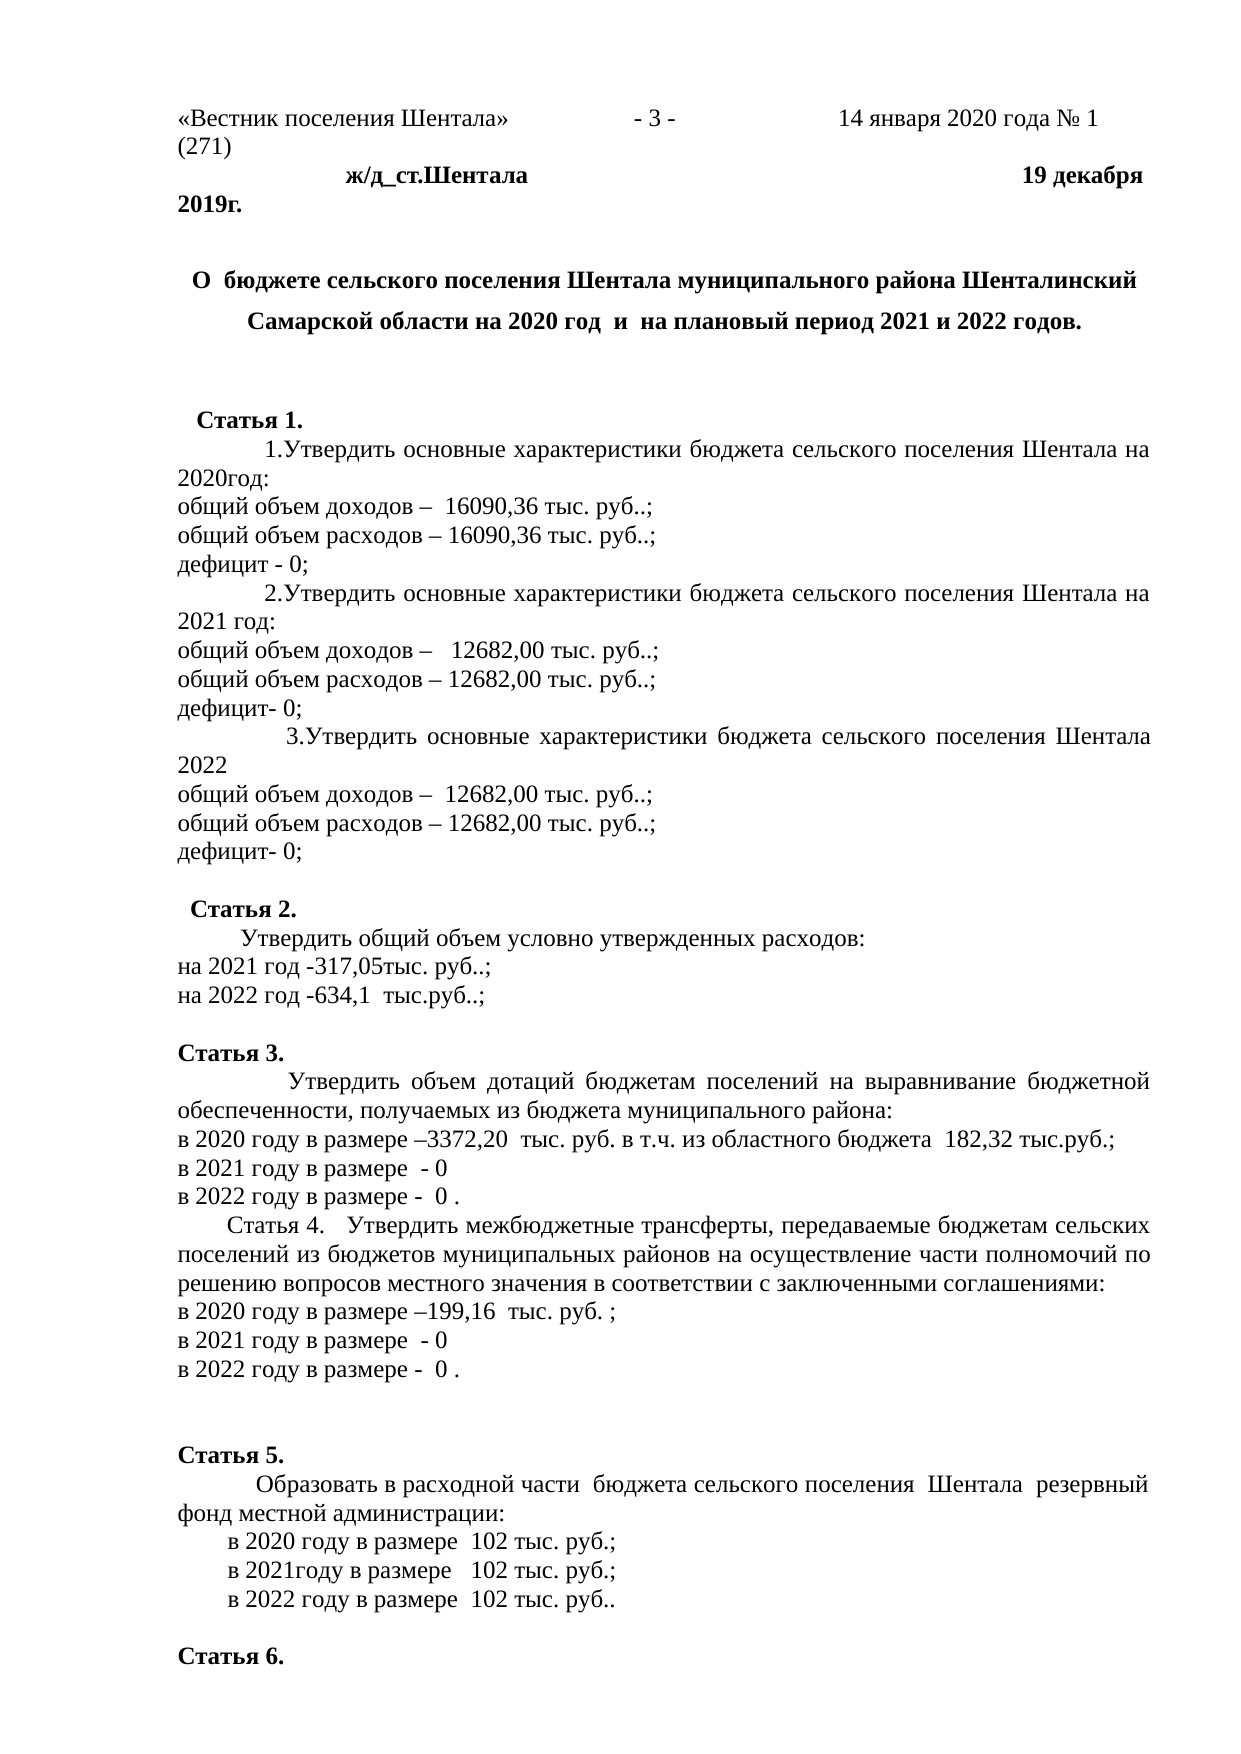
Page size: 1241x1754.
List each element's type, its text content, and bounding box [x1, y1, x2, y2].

text общий объем расходов – 16090,36 тыс. руб..; [177, 520, 1152, 549]
text Статья 6. [177, 1641, 1152, 1670]
text общий объем доходов – 12682,00 тыс. руб..; [177, 635, 1033, 664]
text 3.Утвердить основные характеристики бюджета сельского поселения Шентала 2022 [177, 721, 1152, 779]
text в 2020 году в размере –3372,20 тыс. руб. в т.ч. из областного бюджета 182,32 тыс.руб.; [177, 1124, 1152, 1153]
text в 2020 году в размере –199,16 тыс. руб. ; [177, 1296, 1152, 1325]
text Статья 5. [177, 1440, 1152, 1469]
text Утвердить общий объем условно утвержденных расходов: [177, 923, 1152, 951]
text на 2021 год -317,05тыс. руб..; [177, 951, 1152, 980]
text Статья 1. [177, 405, 1152, 434]
text общий объем расходов – 12682,00 тыс. руб..; [177, 664, 1152, 693]
subtitle ж/д_ст.Шентала 19 декабря 2019г. [177, 160, 1152, 218]
text общий объем расходов – 12682,00 тыс. руб..; [177, 808, 1152, 836]
text 2.Утвердить основные характеристики бюджета сельского поселения Шентала на 2021 год: [177, 578, 1152, 635]
text дефицит- 0; [177, 693, 1152, 721]
text Статья 3. [177, 1038, 1152, 1066]
text Утвердить объем дотаций бюджетам поселений на выравнивание бюджетной обеспеченности, получаемых из бюджета муниципального района: [177, 1066, 1152, 1124]
text в 2021 году в размере - 0 [177, 1325, 1152, 1354]
text Образовать в расходной части бюджета сельского поселения Шентала резервный фонд местной администрации: [177, 1469, 1152, 1526]
text Самарской области на 2020 год и на плановый период 2021 и 2022 годов. [177, 306, 1152, 335]
text Статья 4. Утвердить межбюджетные трансферты, передаваемые бюджетам сельских поселений из бюджетов муниципальных районов на осуществление части полномочий по решению вопросов местного значения в соответствии с заключенными соглашениями: [177, 1210, 1152, 1296]
text О бюджете сельского поселения Шентала муниципального района Шенталинский [177, 265, 1152, 294]
text 1.Утвердить основные характеристики бюджета сельского поселения Шентала на 2020год: [177, 434, 1152, 491]
text в 2021году в размере 102 тыс. руб.; [177, 1555, 1152, 1584]
text в 2022 году в размере - 0 . [177, 1354, 1152, 1383]
text общий объем доходов – 16090,36 тыс. руб..; [177, 491, 1152, 520]
text в 2022 году в размере 102 тыс. руб.. [177, 1584, 1152, 1613]
text в 2021 году в размере - 0 [177, 1153, 1152, 1181]
text в 2020 году в размере 102 тыс. руб.; [177, 1526, 1152, 1555]
text дефицит - 0; [177, 549, 1152, 578]
text общий объем доходов – 12682,00 тыс. руб..; [177, 779, 1152, 808]
text на 2022 год -634,1 тыс.руб..; [177, 980, 1152, 1009]
text дефицит- 0; [177, 836, 1152, 865]
text Статья 2. [177, 894, 1152, 923]
text в 2022 году в размере - 0 . [177, 1181, 1152, 1210]
